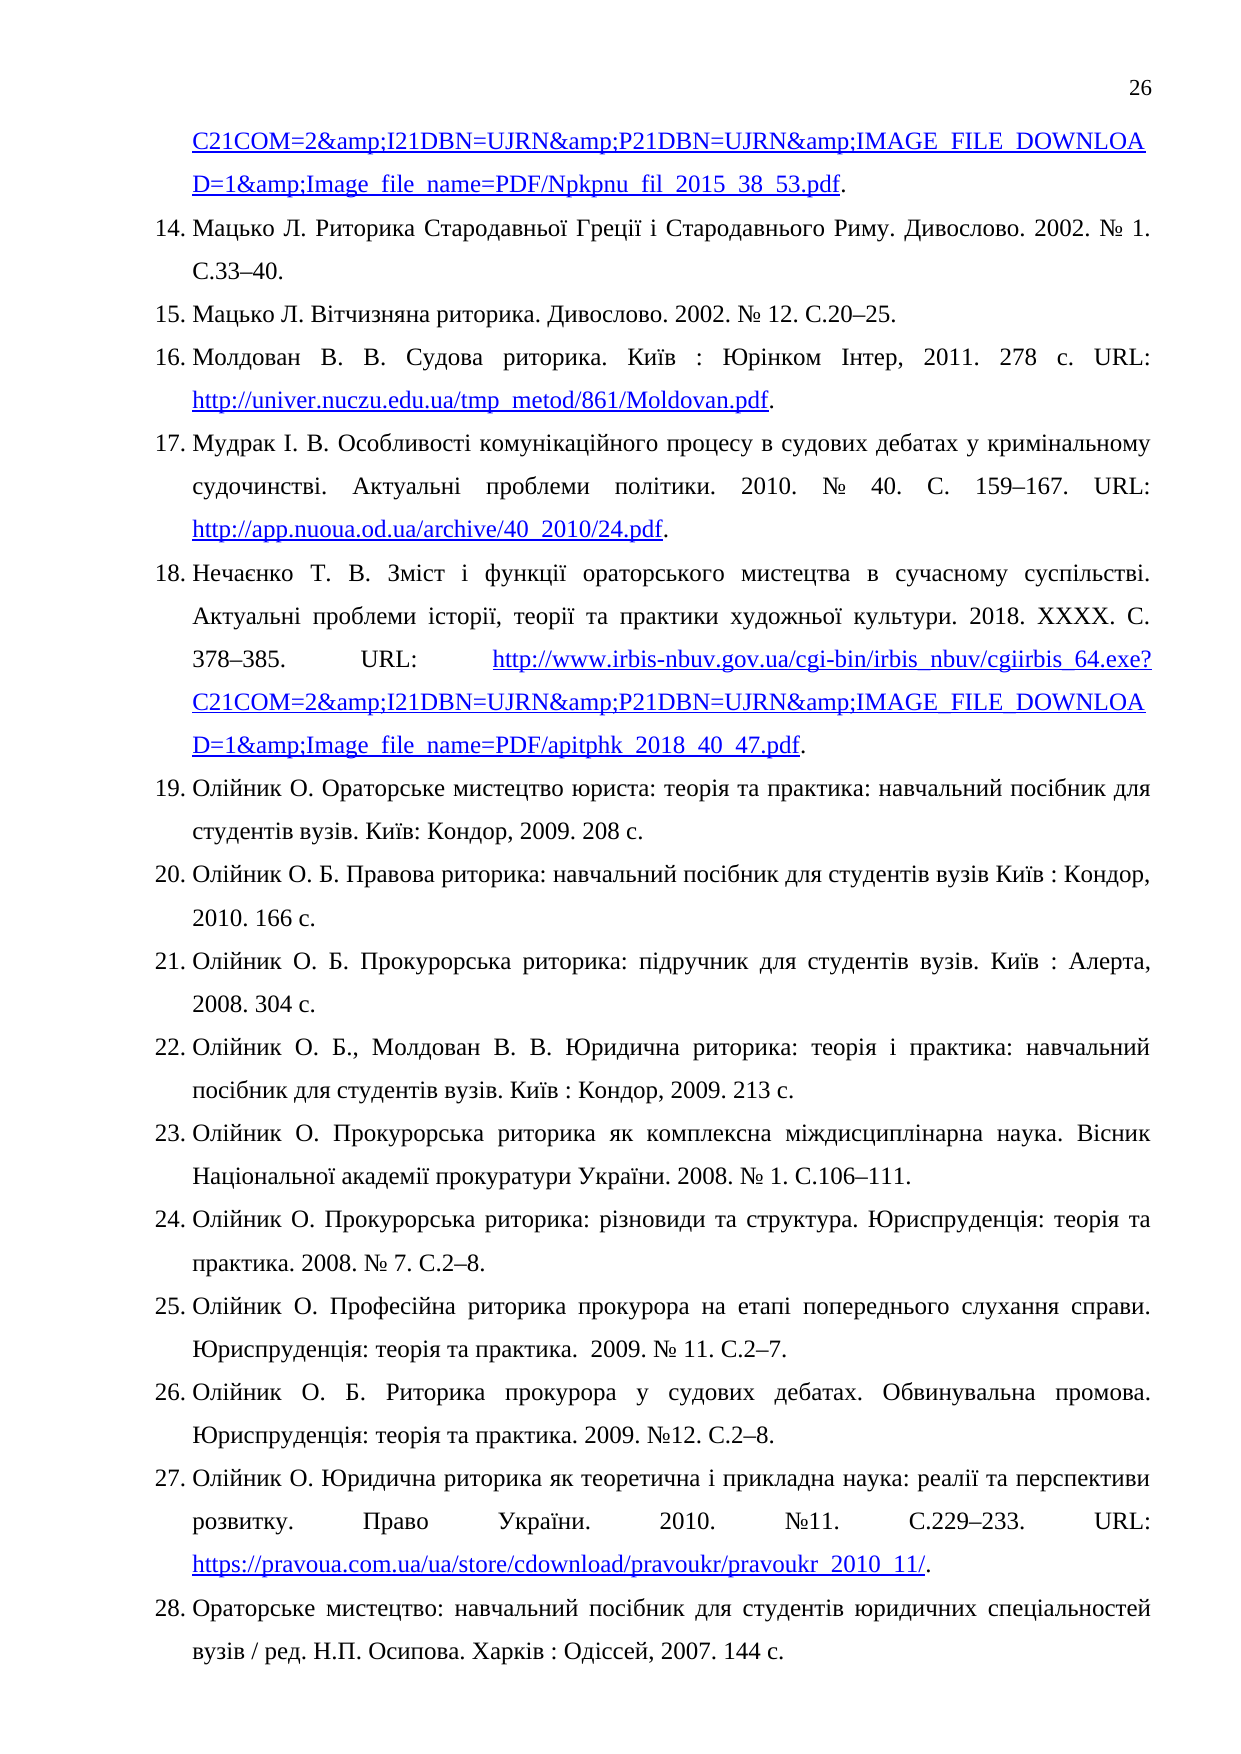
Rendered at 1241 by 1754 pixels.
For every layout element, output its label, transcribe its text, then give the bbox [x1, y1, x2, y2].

list Мудрак І. В. Особливості комунікаційного процесу в судових дебатах у кримінальному судочинстві. Актуальні проблеми політики. 2010. № 40. С. 159–167. URL: http://app.nuoua.od.ua/archive/40_2010/24.pdf. [154, 428, 1152, 543]
list Нечаєнко Т. В. Зміст і функції ораторського мистецтва в сучасному суспільстві. Актуальні проблеми історії, теорії та практики художньої культури. 2018. ХХХХ. С. 378–385. URL: http://www.irbis-nbuv.gov.ua/cgi-bin/irbis_nbuv/cgiirbis_64.exe?C21COM=2&amp;I21DBN=UJRN&amp;P21DBN=UJRN&amp;IMAGE_FILE_DOWNLOAD=1&amp;Image_file_name=PDF/apitphk_2018_40_47.pdf. [154, 558, 1152, 759]
list Олійник О. Б. Прокурорська риторика: підручник для студентів вузів. Київ : Алерта, 2008. 304 с. [154, 946, 1152, 1018]
list Молдован В. В. Судова риторика. Київ : Юрінком Інтер, 2011. 278 с. URL: http://univer.nuczu.edu.ua/tmp_metod/861/Moldovan.pdf. [154, 342, 1152, 414]
list Олійник О. Ораторське мистецтво юриста: теорія та практика: навчальний посібник для студентів вузів. Київ: Кондор, 2009. 208 с. [154, 773, 1152, 845]
list Олійник О. Б., Молдован В. В. Юридична риторика: теорія і практика: навчальний посібник для студентів вузів. Київ : Кондор, 2009. 213 с. [154, 1032, 1152, 1104]
list Олійник О. Прокурорська риторика як комплексна міждисциплінарна наука. Вісник Національної академії прокуратури України. 2008. № 1. С.106–111. [154, 1118, 1152, 1190]
list Мацько Л. Вітчизняна риторика. Дивослово. 2002. № 12. С.20–25. [154, 299, 1152, 328]
list Олійник О. Прокурорська риторика: різновиди та структура. Юриспруденція: теорія та практика. 2008. № 7. С.2–8. [154, 1204, 1152, 1276]
list Олійник О. Б. Риторика прокурора у судових дебатах. Обвинувальна промова. Юриспруденція: теорія та практика. 2009. №12. С.2–8. [154, 1377, 1152, 1449]
list Олійник О. Юридична риторика як теоретична і прикладна наука: реалії та перспективи розвитку. Право України. 2010. №11. С.229–233. URL: https://pravoua.com.ua/ua/store/cdownload/pravoukr/pravoukr_2010_11/. [154, 1463, 1152, 1578]
list Олійник О. Професійна риторика прокурора на етапі попереднього слухання справи. Юриспруденція: теорія та практика. 2009. № 11. С.2–7. [154, 1291, 1152, 1363]
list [154, 126, 1152, 198]
list Ораторське мистецтво: навчальний посібник для студентів юридичних спеціальностей вузів / ред. Н.П. Осипова. Харків : Одіссей, 2007. 144 с. [154, 1593, 1152, 1664]
list Олійник О. Б. Правова риторика: навчальний посібник для студентів вузів Київ : Кондор, 2010. 166 с. [154, 859, 1152, 931]
list Мацько Л. Риторика Стародавньої Греції і Стародавнього Риму. Дивослово. 2002. № 1. С.33–40. [154, 213, 1152, 284]
